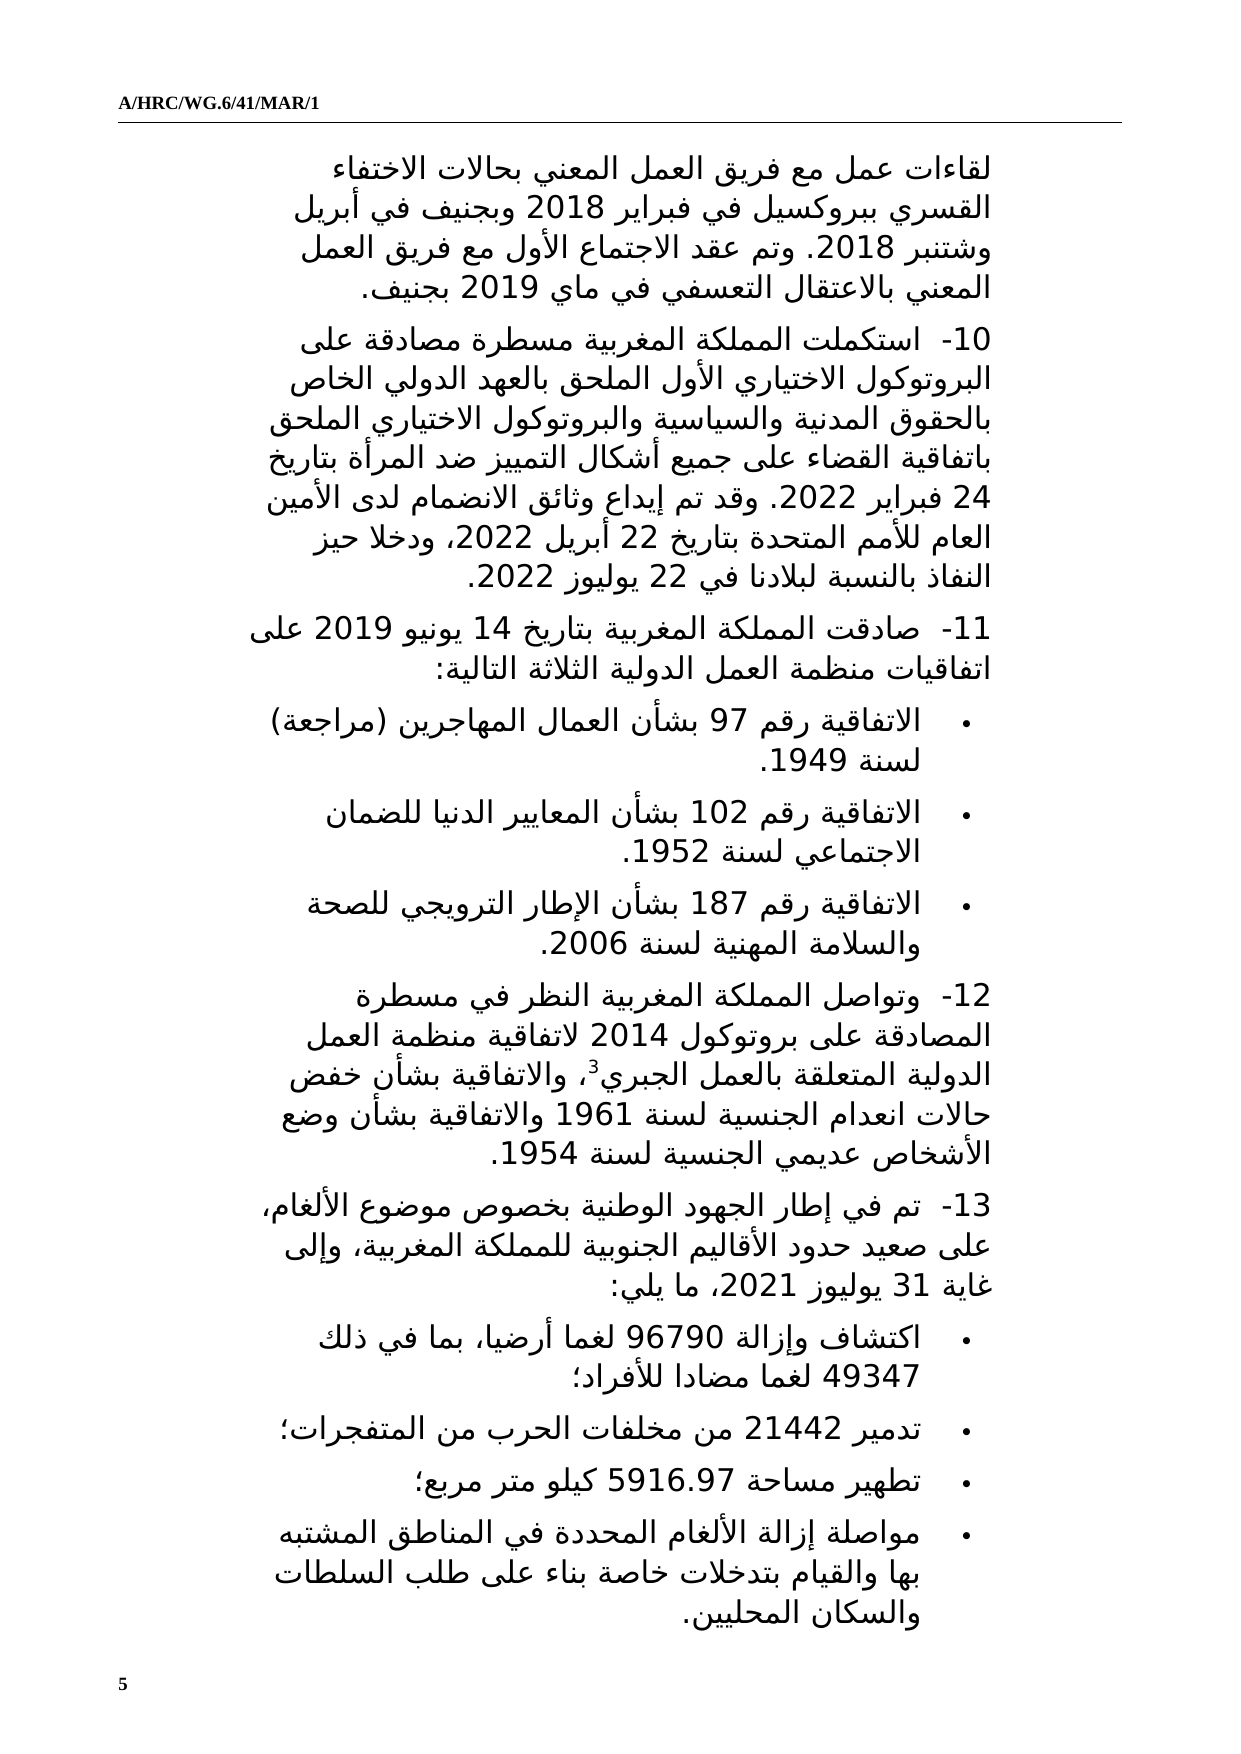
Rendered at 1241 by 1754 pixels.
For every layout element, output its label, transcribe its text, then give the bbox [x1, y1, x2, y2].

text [248, 148, 992, 306]
list الاتفاقية رقم 102 بشأن المعايير الدنيا للضمان الاجتماعي لسنة 1952. [248, 791, 963, 871]
list مواصلة إزالة الألغام المحددة في المناطق المشتبه بها والقيام بتدخلات خاصة بناء على طلب السلطات والسكان المحليين. [248, 1512, 963, 1631]
text 11- صادقت المملكة المغربية بتاريخ 14 يونيو 2019 على اتفاقيات منظمة العمل الدولية الثلاثة التالية: [248, 608, 992, 687]
text 12- وتواصل المملكة المغربية النظر في مسطرة المصادقة على بروتوكول 2014 لاتفاقية منظمة العمل الدولية المتعلقة بالعمل الجبري، والاتفاقية بشأن خفض حالات انعدام الجنسية لسنة 1961 والاتفاقية بشأن وضع الأشخاص عديمي الجنسية لسنة 1954. [248, 975, 992, 1173]
list الاتفاقية رقم 97 بشأن العمال المهاجرين (مراجعة) لسنة 1949. [248, 700, 963, 779]
list تطهير مساحة 5916.97 كيلو متر مربع؛ [248, 1460, 963, 1500]
list تدمير 21442 من مخلفات الحرب من المتفجرات؛ [248, 1408, 963, 1448]
list الاتفاقية رقم 187 بشأن الإطار الترويجي للصحة والسلامة المهنية لسنة 2006. [248, 883, 963, 962]
text 13- تم في إطار الجهود الوطنية بخصوص موضوع الألغام، على صعيد حدود الأقاليم الجنوبية للمملكة المغربية، وإلى غاية 31 يوليوز 2021، ما يلي: [248, 1185, 992, 1304]
text 10- استكملت المملكة المغربية مسطرة مصادقة على البروتوكول الاختياري الأول الملحق بالعهد الدولي الخاص بالحقوق المدنية والسياسية والبروتوكول الاختياري الملحق باتفاقية القضاء على جميع أشكال التمييز ضد المرأة بتاريخ 24 فبراير 2022. وقد تم إيداع وثائق الانضمام لدى الأمين العام للأمم المتحدة بتاريخ 22 أبريل 2022، ودخلا حيز النفاذ بالنسبة لبلادنا في 22 يوليوز 2022. [248, 318, 992, 596]
list اكتشاف وإزالة 96790 لغما أرضيا، بما في ذلك 49347 لغما مضادا للأفراد؛ [248, 1316, 963, 1396]
